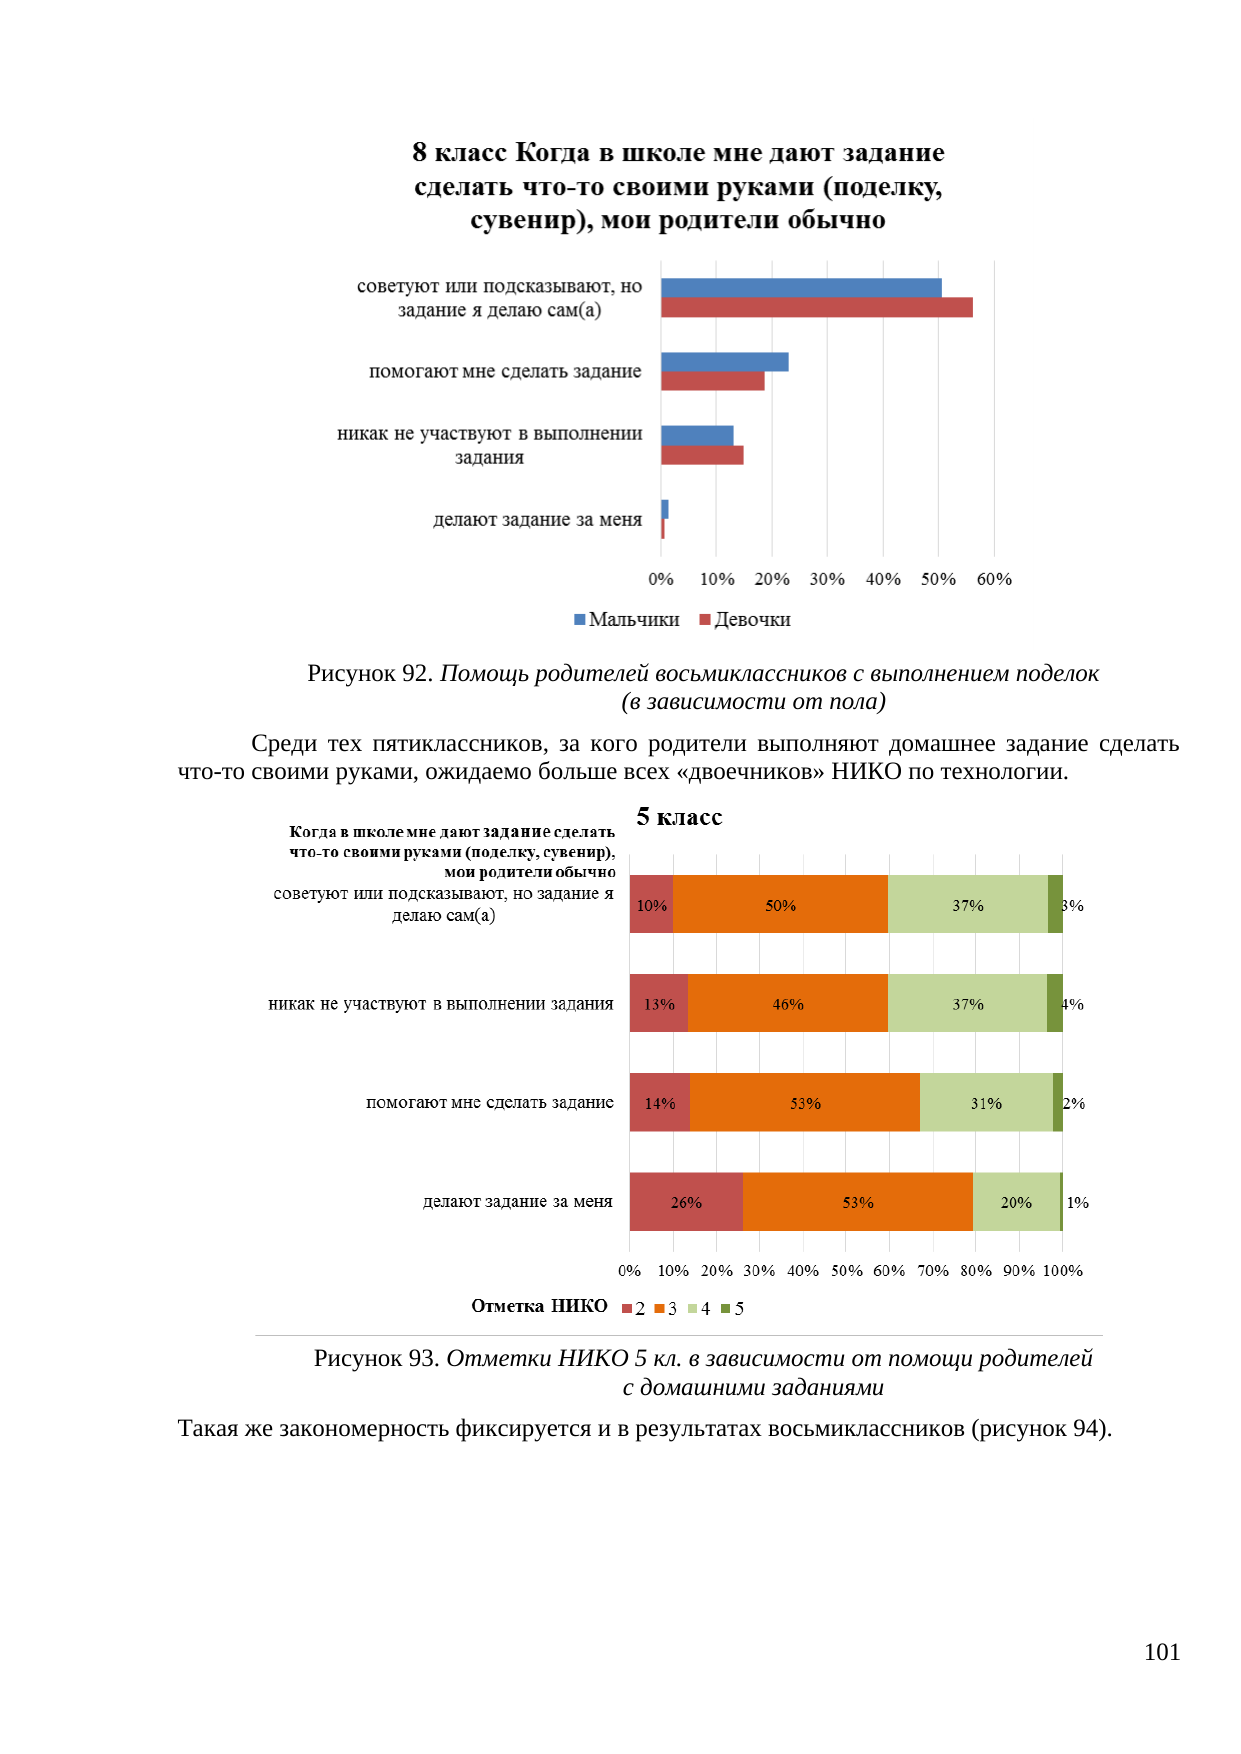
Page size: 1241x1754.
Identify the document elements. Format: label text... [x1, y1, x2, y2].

picture [323, 118, 1035, 650]
picture [255, 785, 1103, 1336]
text Такая же закономерность фиксируется и в результатах восьмиклассников (рисунок 94). [177, 1413, 1181, 1442]
text Помощь родителей восьмиклассников с выполнением поделок (в зависимости от пола) [288, 658, 1181, 715]
text Среди тех пятиклассников, за кого родители выполняют домашнее задание сделать что-то своими руками, ожидаемо больше всех «двоечников» НИКО по технологии. [177, 728, 1181, 785]
text Отметки НИКО 5 кл. в зависимости от помощи родителей с домашними заданиями [288, 1343, 1181, 1401]
